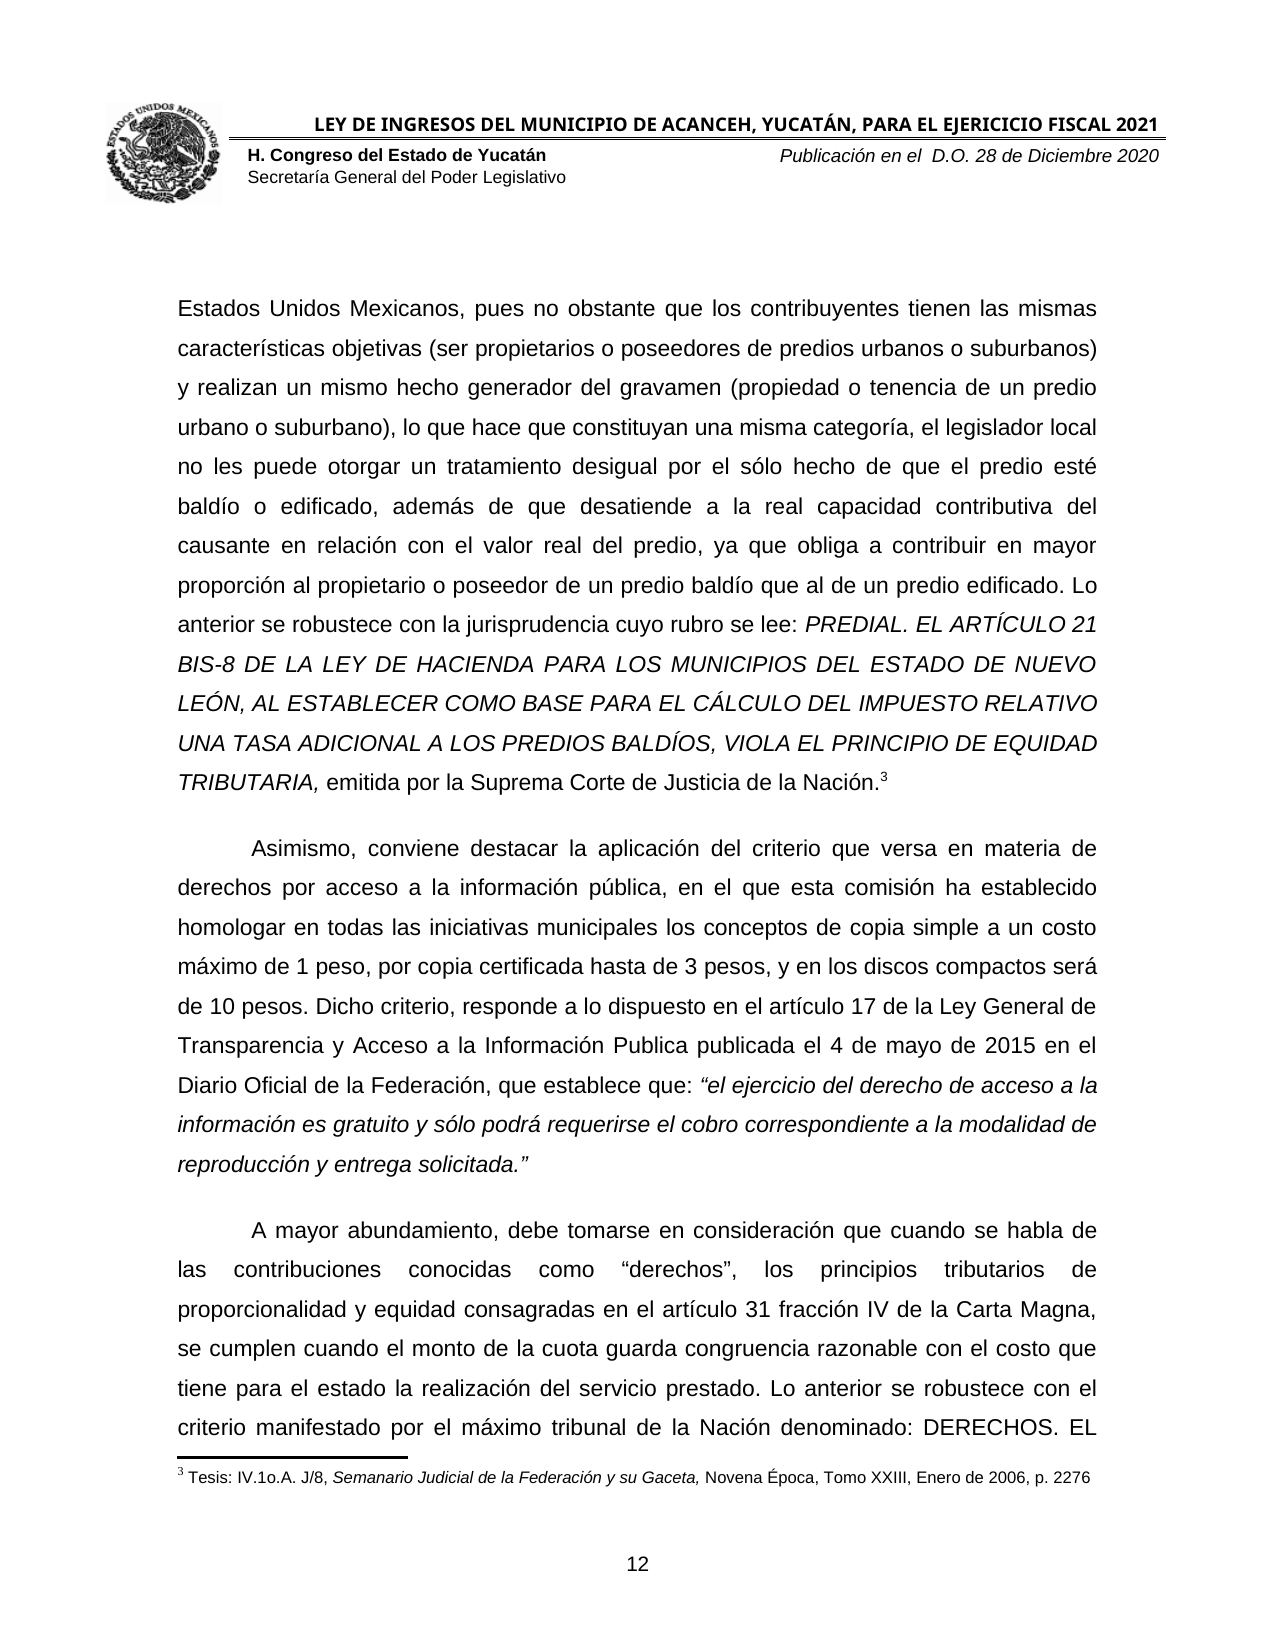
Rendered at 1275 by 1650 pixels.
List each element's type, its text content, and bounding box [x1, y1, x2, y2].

text Asimismo, conviene destacar la aplicación del criterio que versa en materia de derechos por acceso a la información pública, en el que esta comisión ha establecido homologar en todas las iniciativas municipales los conceptos de copia simple a un costo máximo de 1 peso, por copia certificada hasta de 3 pesos, y en los discos compactos será de 10 pesos. Dicho criterio, responde a lo dispuesto en el artículo 17 de la Ley General de Transparencia y Acceso a la Información Publica publicada el 4 de mayo de 2015 en el Diario Oficial de la Federación, que establece que: “el ejercicio del derecho de acceso a la información es gratuito y sólo podrá requerirse el cobro correspondiente a la modalidad de reproducción y entrega solicitada.” [177, 835, 1098, 1177]
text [177, 1217, 1098, 1440]
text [177, 295, 1098, 795]
